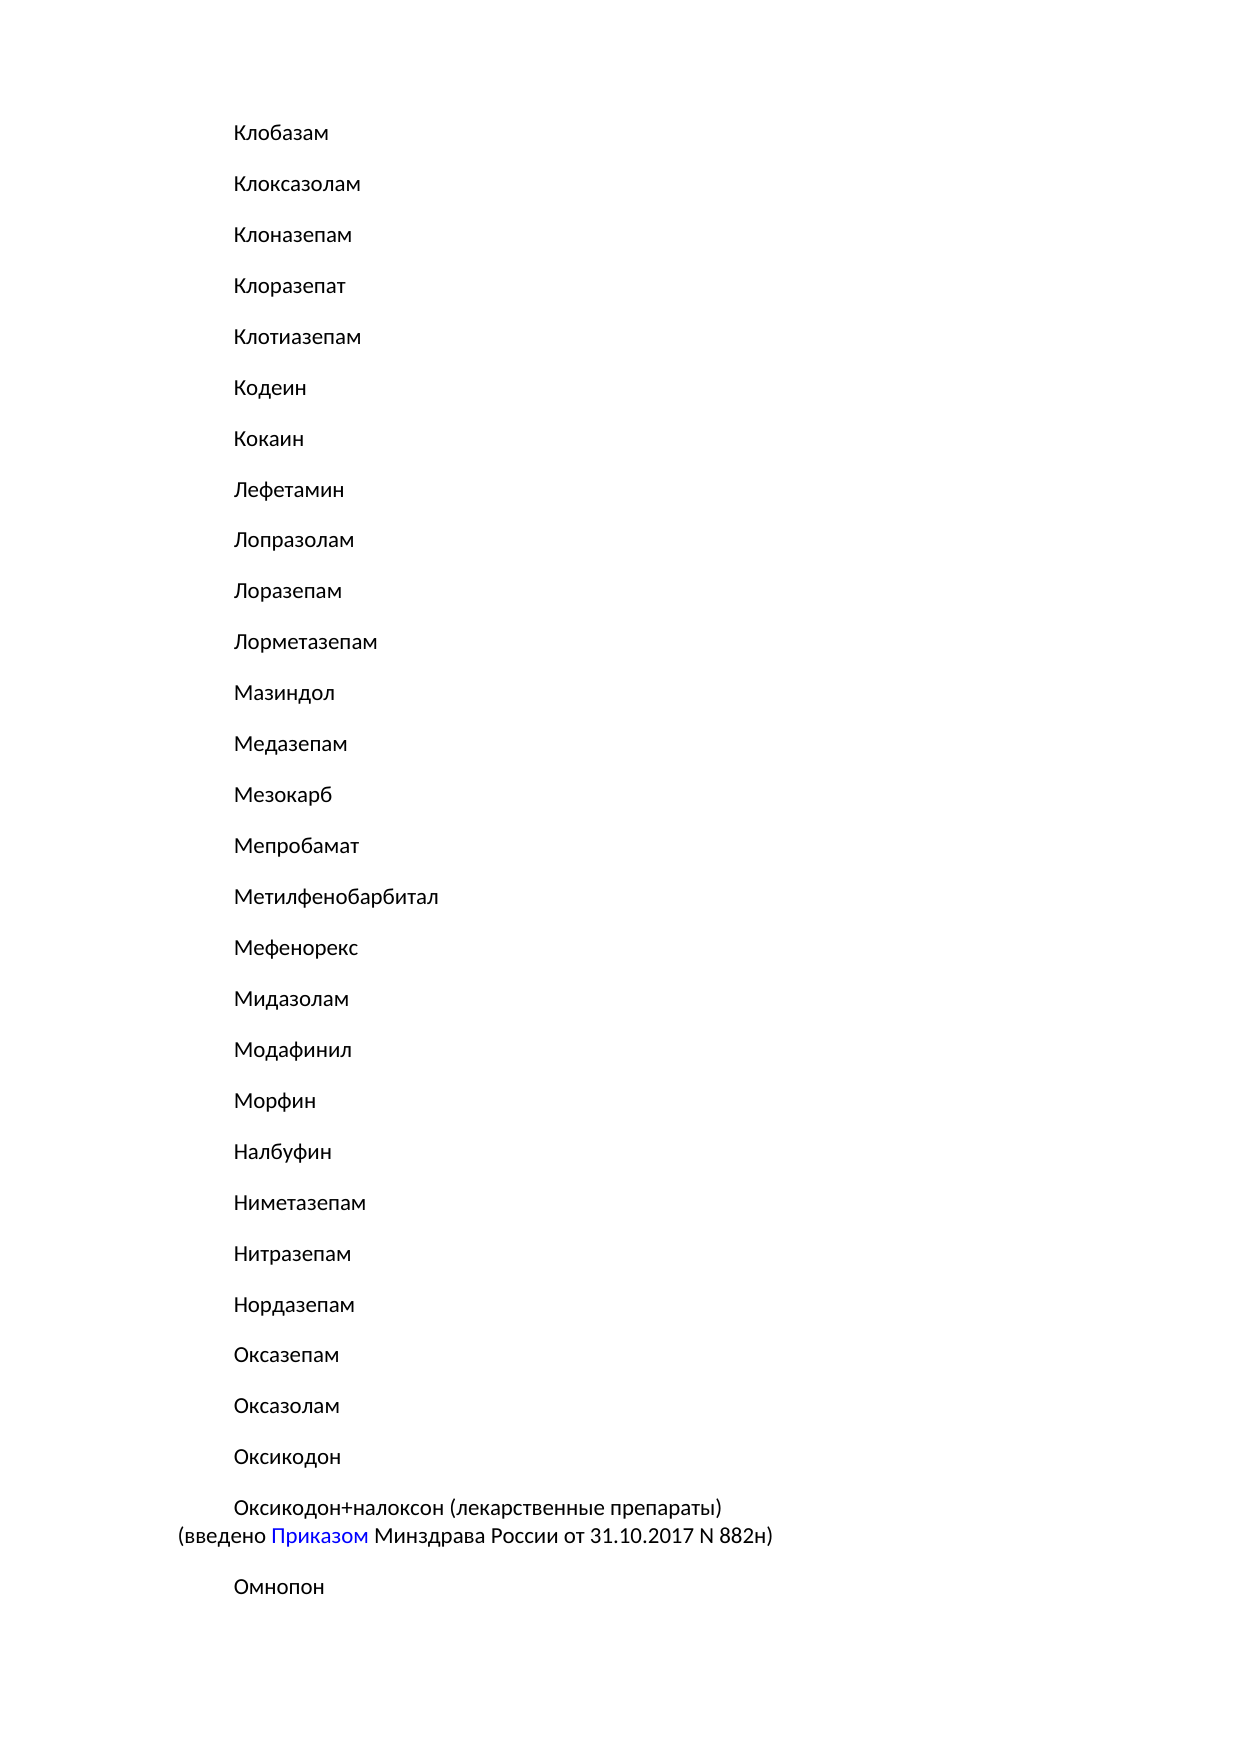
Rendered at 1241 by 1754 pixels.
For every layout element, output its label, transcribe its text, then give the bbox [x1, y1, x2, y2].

text Морфин [177, 1086, 1152, 1114]
text Кокаин [177, 424, 1152, 452]
text Клоксазолам [177, 169, 1152, 197]
text Клоразепат [177, 271, 1152, 299]
text Мазиндол [177, 678, 1152, 706]
text Ниметазепам [177, 1188, 1152, 1216]
text Мепробамат [177, 831, 1152, 859]
text Нордазепам [177, 1290, 1152, 1318]
text Налбуфин [177, 1137, 1152, 1165]
text Оксикодон+налоксон (лекарственные препараты) [177, 1493, 1152, 1521]
text Медазепам [177, 729, 1152, 757]
text Лоразепам [177, 577, 1152, 604]
text Мидазолам [177, 984, 1152, 1012]
text Модафинил [177, 1035, 1152, 1063]
text (введено Приказом Минздрава России от 31.10.2017 N 882н) [177, 1521, 1152, 1549]
text Лефетамин [177, 475, 1152, 503]
text Оксазепам [177, 1341, 1152, 1369]
text Оксикодон [177, 1442, 1152, 1471]
text Оксазолам [177, 1392, 1152, 1419]
text Мефенорекс [177, 933, 1152, 961]
text Клобазам [177, 118, 1152, 146]
text Лорметазепам [177, 627, 1152, 656]
text Мезокарб [177, 780, 1152, 808]
text Клотиазепам [177, 322, 1152, 350]
text Метилфенобарбитал [177, 882, 1152, 910]
text Кодеин [177, 373, 1152, 401]
text Омнопон [177, 1572, 1152, 1600]
text Нитразепам [177, 1239, 1152, 1267]
text Лопразолам [177, 526, 1152, 554]
text Клоназепам [177, 220, 1152, 248]
